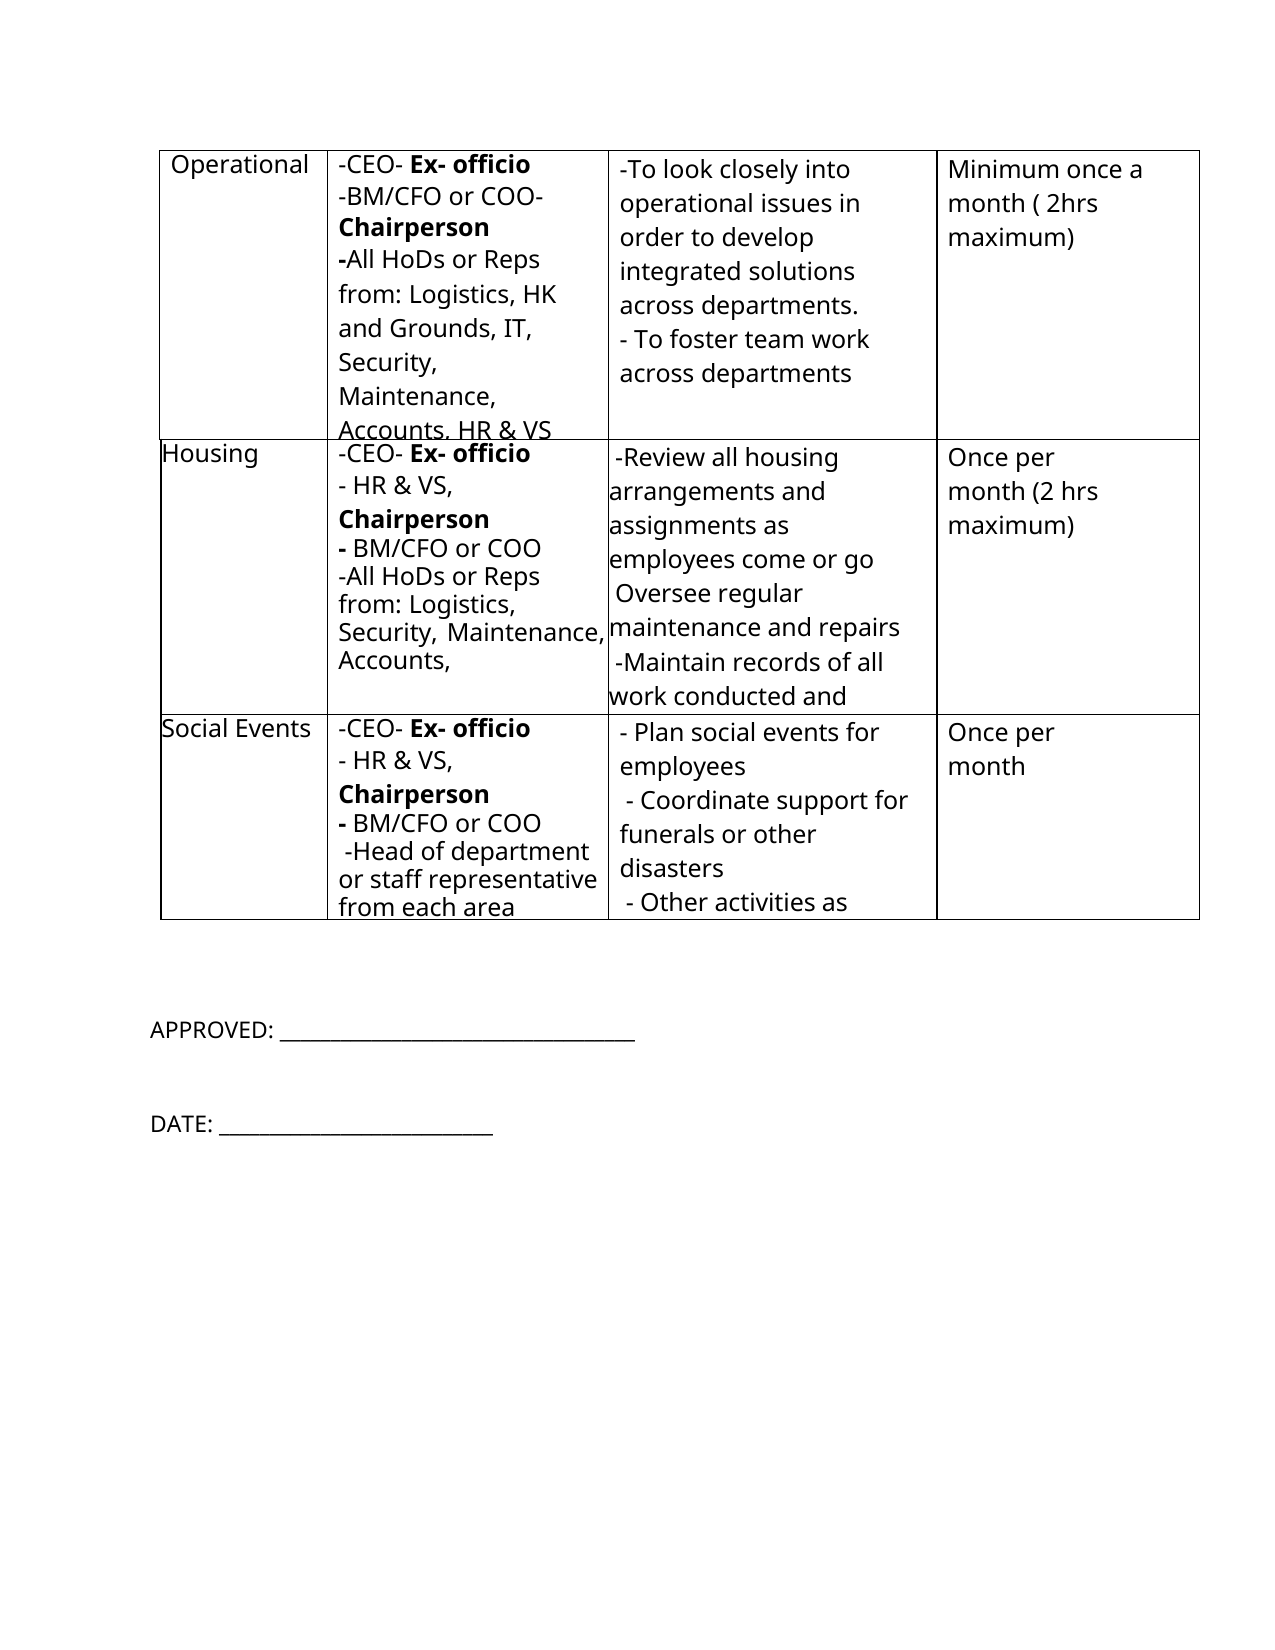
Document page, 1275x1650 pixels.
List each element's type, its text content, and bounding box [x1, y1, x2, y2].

table_cell Operational [160, 151, 327, 438]
table_cell -CEO- Ex- officio -BM/CFO or COO- Chairperson -All HoDs or Reps from: Logistics, HK and Grounds, IT, Security, Maintenance, Accounts, HR & VS [328, 151, 608, 438]
table_cell -CEO- Ex- officio - HR & VS, Chairperson - BM/CFO or COO -Head of department or staff representative from each area [328, 715, 608, 919]
table_cell -Review all housing arrangements and assignments as employees come or go Oversee regular maintenance and repairs -Maintain records of all work conducted and tenets of each house/apartment [609, 440, 936, 713]
table_cell Social Events [162, 715, 327, 919]
table_cell -To look closely into operational issues in order to develop integrated solutions across departments. - To foster team work across departments [609, 151, 936, 438]
table_cell -CEO- Ex- officio - HR & VS, Chairperson - BM/CFO or COO -All HoDs or Reps from: Logistics, Security, Maintenance, Accounts, [328, 440, 608, 713]
text DATE: ___________________________ [150, 1108, 1125, 1139]
text APPROVED: ___________________________________ [150, 1014, 1125, 1045]
table_cell Housing [162, 440, 327, 713]
table_cell - Plan social events for employees - Coordinate support for funerals or other disasters - Other activities as needed [609, 715, 936, 919]
table_cell Minimum once a month ( 2hrs maximum) [938, 151, 1199, 438]
table_cell Once per month [938, 715, 1199, 919]
table_cell Once per month (2 hrs maximum) [938, 440, 1199, 713]
